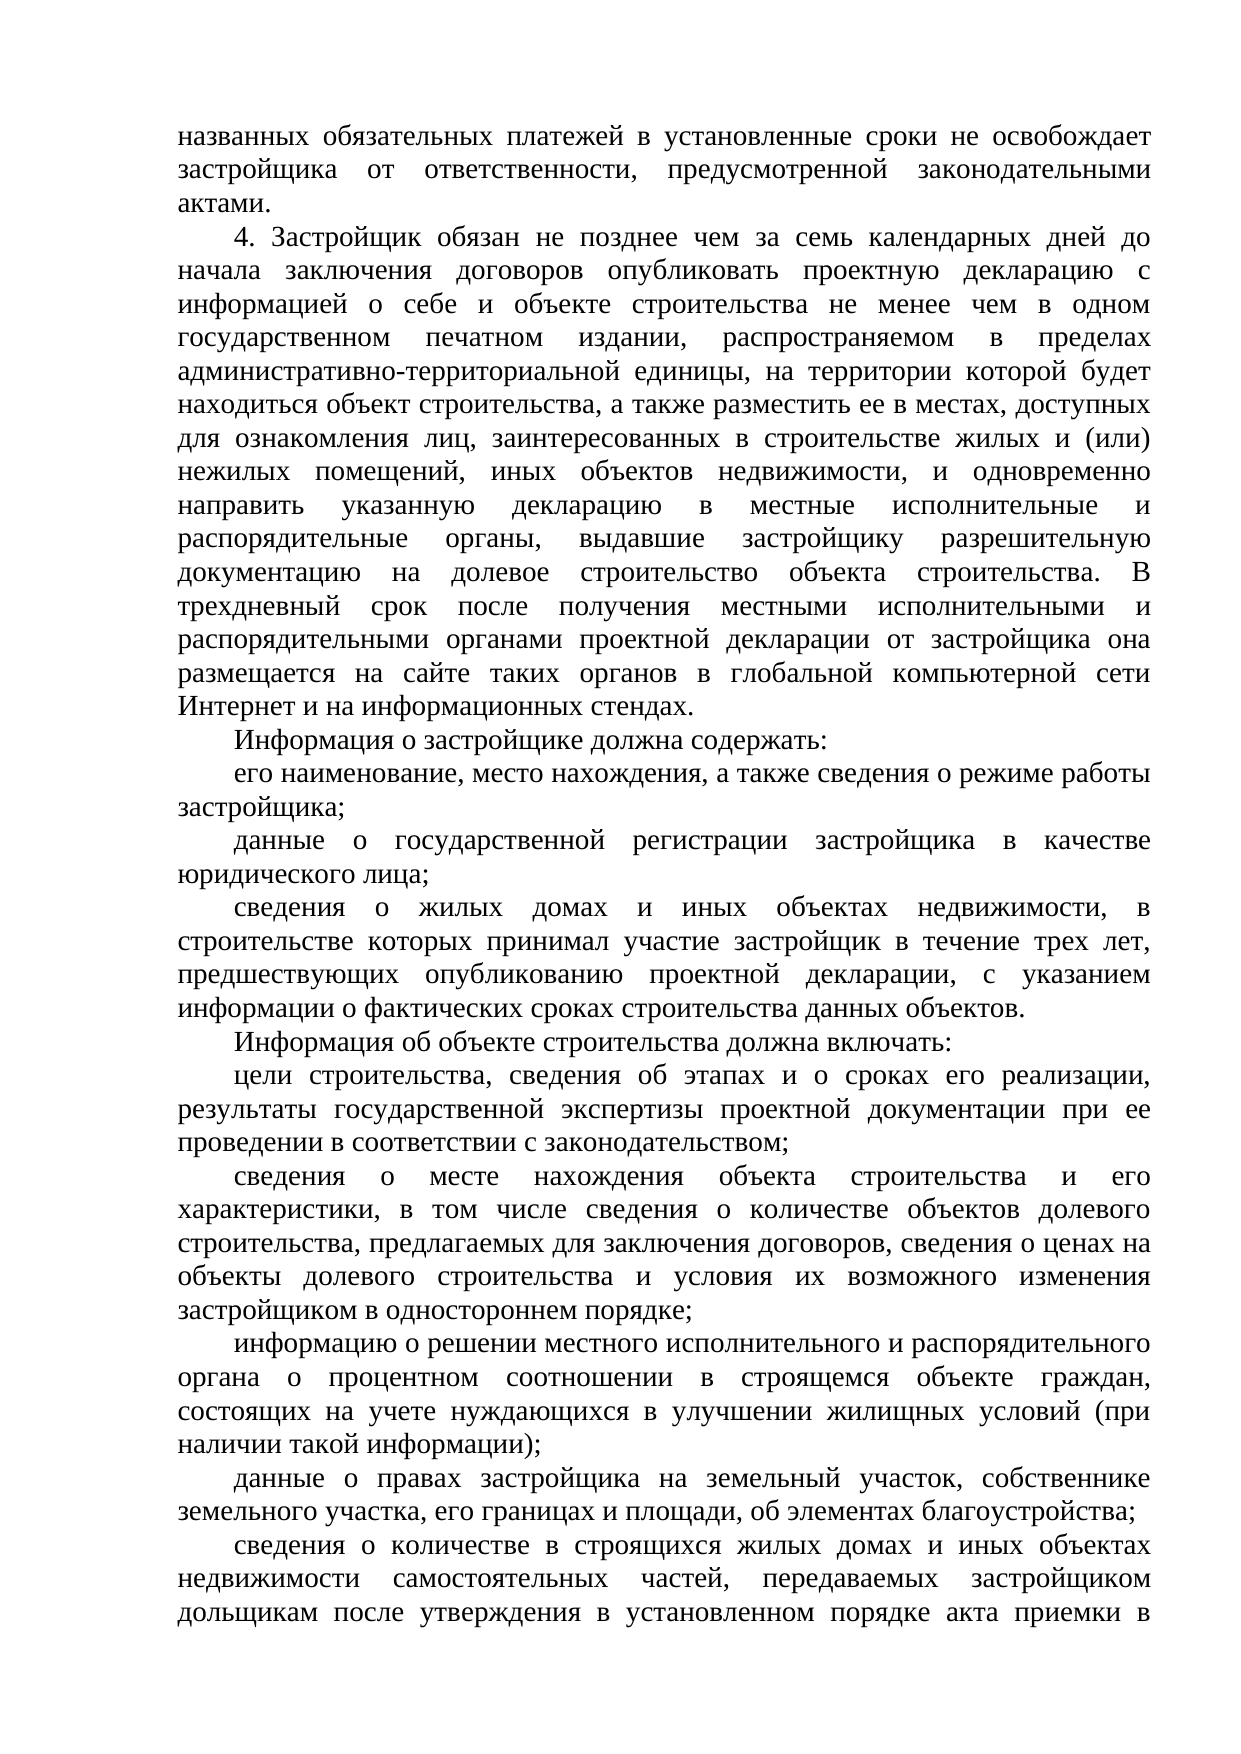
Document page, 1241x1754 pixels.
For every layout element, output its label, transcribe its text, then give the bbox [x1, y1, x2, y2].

text данные о государственной регистрации застройщика в качестве юридического лица; [177, 822, 1152, 889]
text Информация об объекте строительства должна включать: [177, 1024, 1152, 1057]
text сведения о жилых домах и иных объектах недвижимости, в строительстве которых принимал участие застройщик в течение трех лет, предшествующих опубликованию проектной декларации, с указанием информации о фактических сроках строительства данных объектов. [177, 889, 1152, 1024]
text информацию о решении местного исполнительного и распорядительного органа о процентном соотношении в строящемся объекте граждан, состоящих на учете нуждающихся в улучшении жилищных условий (при наличии такой информации); [177, 1326, 1152, 1460]
text его наименование, место нахождения, а также сведения о режиме работы застройщика; [177, 755, 1152, 822]
text 4. Застройщик обязан не позднее чем за семь календарных дней до начала заключения договоров опубликовать проектную декларацию с информацией о себе и объекте строительства не менее чем в одном государственном печатном издании, распространяемом в пределах административно-территориальной единицы, на территории которой будет находиться объект строительства, а также разместить ее в местах, доступных для ознакомления лиц, заинтересованных в строительстве жилых и (или) нежилых помещений, иных объектов недвижимости, и одновременно направить указанную декларацию в местные исполнительные и распорядительные органы, выдавшие застройщику разрешительную документацию на долевое строительство объекта строительства. В трехдневный срок после получения местными исполнительными и распорядительными органами проектной декларации от застройщика она размещается на сайте таких органов в глобальной компьютерной сети Интернет и на информационных стендах. [177, 219, 1152, 722]
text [177, 1527, 1152, 1627]
text Информация о застройщике должна содержать: [177, 722, 1152, 755]
text сведения о месте нахождения объекта строительства и его характеристики, в том числе сведения о количестве объектов долевого строительства, предлагаемых для заключения договоров, сведения о ценах на объекты долевого строительства и условия их возможного изменения застройщиком в одностороннем порядке; [177, 1158, 1152, 1326]
text данные о правах застройщика на земельный участок, собственнике земельного участка, его границах и площади, об элементах благоустройства; [177, 1460, 1152, 1527]
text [177, 118, 1152, 219]
text цели строительства, сведения об этапах и о сроках его реализации, результаты государственной экспертизы проектной документации при ее проведении в соответствии с законодательством; [177, 1057, 1152, 1158]
